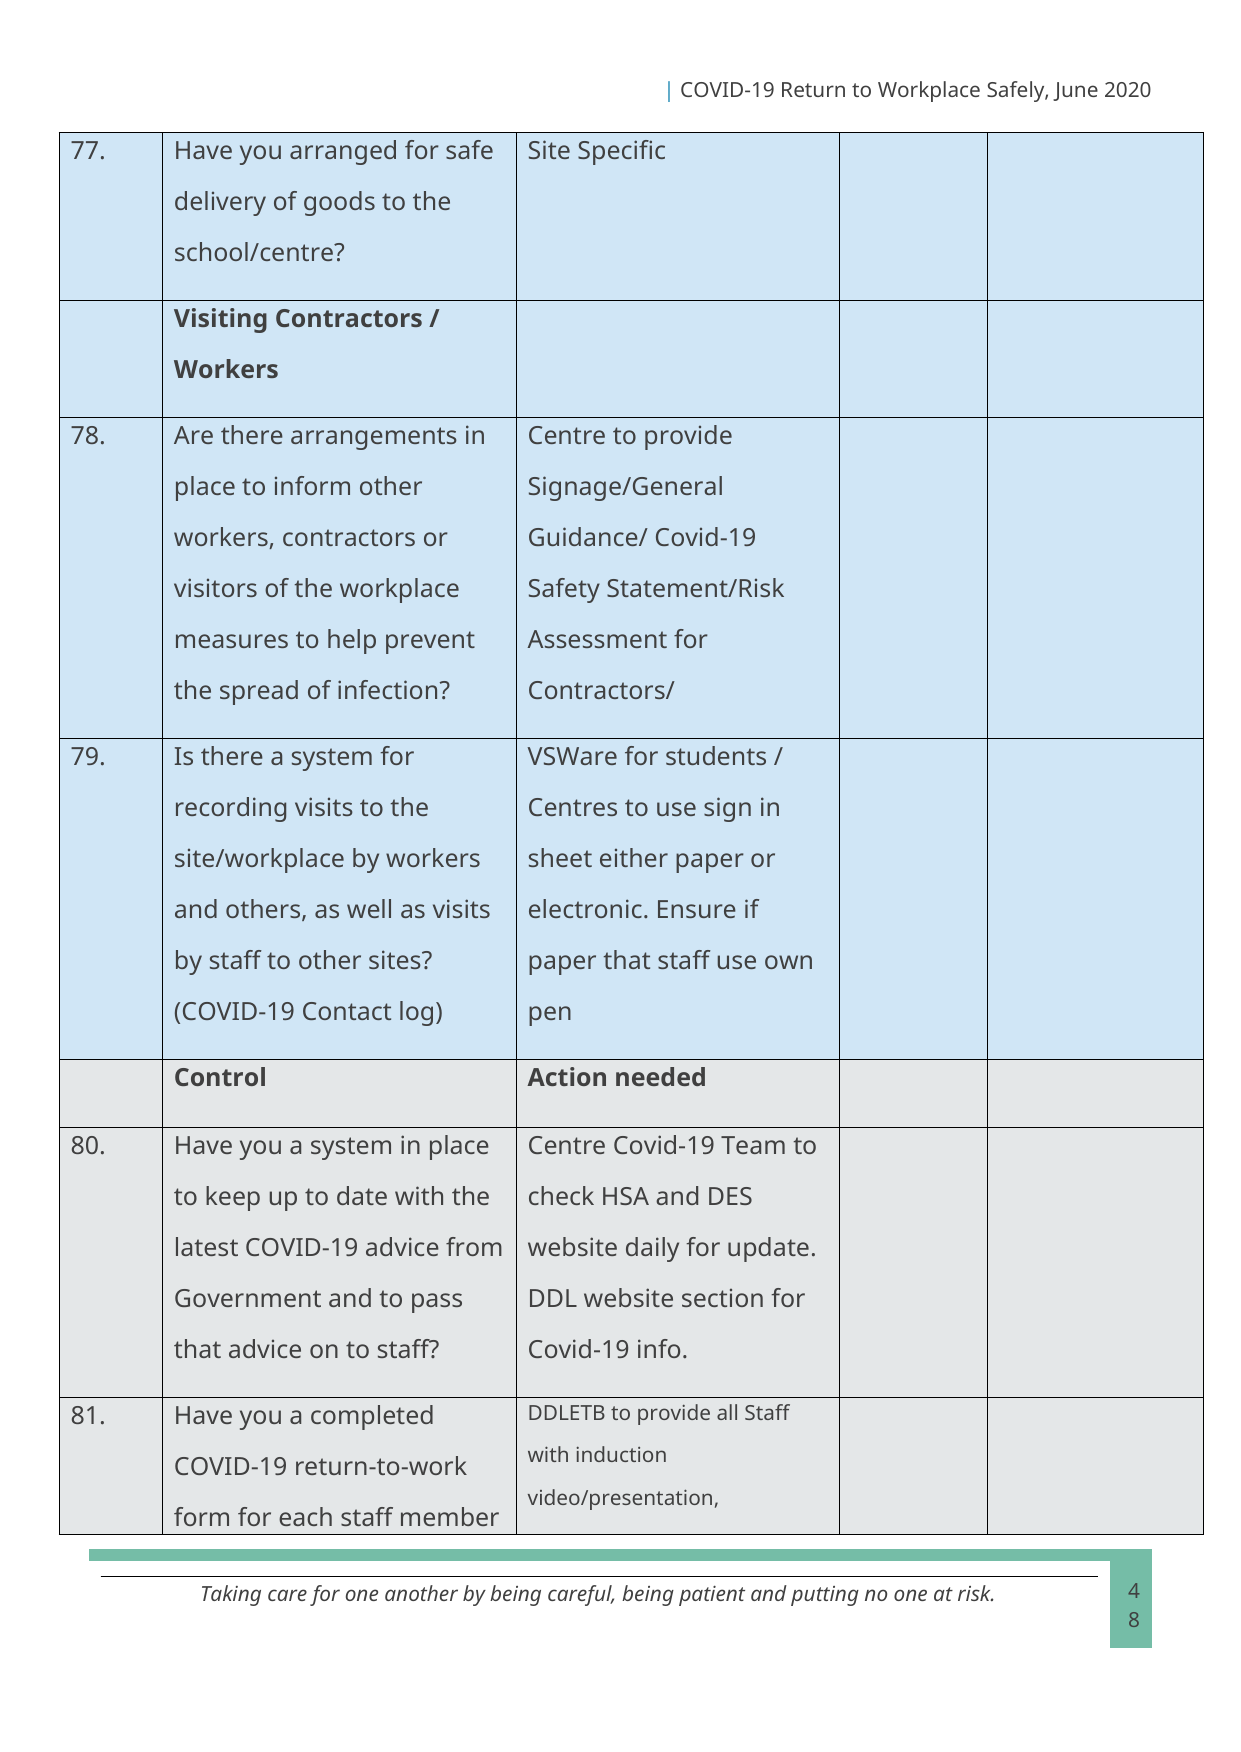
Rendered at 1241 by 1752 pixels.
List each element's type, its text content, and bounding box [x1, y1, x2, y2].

table_cell [988, 739, 1203, 1059]
table_cell [840, 739, 987, 1059]
table_cell Have you a system in place to keep up to date with the latest COVID-19 advice from Government and to pass that advice on to staff? [163, 1128, 516, 1397]
table_cell [60, 301, 162, 417]
table_cell [840, 301, 987, 417]
table_cell 81. [60, 1398, 162, 1534]
table_cell Site Specific [517, 133, 839, 300]
table_cell [840, 133, 987, 300]
table_cell [840, 1128, 987, 1397]
table_cell [988, 1060, 1203, 1127]
table_cell [840, 1398, 987, 1534]
table_cell 77. [60, 133, 162, 300]
table_cell Are there arrangements in place to inform other workers, contractors or visitors of the workplace measures to help prevent the spread of infection? [163, 418, 516, 738]
table_cell Is there a system for recording visits to the site/workplace by workers and others, as well as visits by staff to other sites? (COVID-19 Contact log) [163, 739, 516, 1059]
table_cell [988, 133, 1203, 300]
table_cell [517, 301, 839, 417]
table_cell Visiting Contractors / Workers [163, 301, 516, 417]
table_cell [988, 418, 1203, 738]
table_cell Centre Covid-19 Team to check HSA and DES website daily for update. DDL website section for Covid-19 info. [517, 1128, 839, 1397]
table_cell [840, 418, 987, 738]
table_cell Control [163, 1060, 516, 1127]
table_cell 78. [60, 418, 162, 738]
table_cell VSWare for students / Centres to use sign in sheet either paper or electronic. Ensure if paper that staff use own pen [517, 739, 839, 1059]
table_cell [988, 1128, 1203, 1397]
table_cell Have you arranged for safe delivery of goods to the school/centre? [163, 133, 516, 300]
table_cell Centre to provide Signage/General Guidance/ Covid-19 Safety Statement/Risk Assessment for Contractors/ [517, 418, 839, 738]
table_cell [163, 1398, 516, 1534]
table_cell [60, 1060, 162, 1127]
table_cell 80. [60, 1128, 162, 1397]
table_cell [988, 301, 1203, 417]
table_cell [840, 1060, 987, 1127]
table_cell Action needed [517, 1060, 839, 1127]
table_cell [988, 1398, 1203, 1534]
table_cell 79. [60, 739, 162, 1059]
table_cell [517, 1398, 839, 1534]
